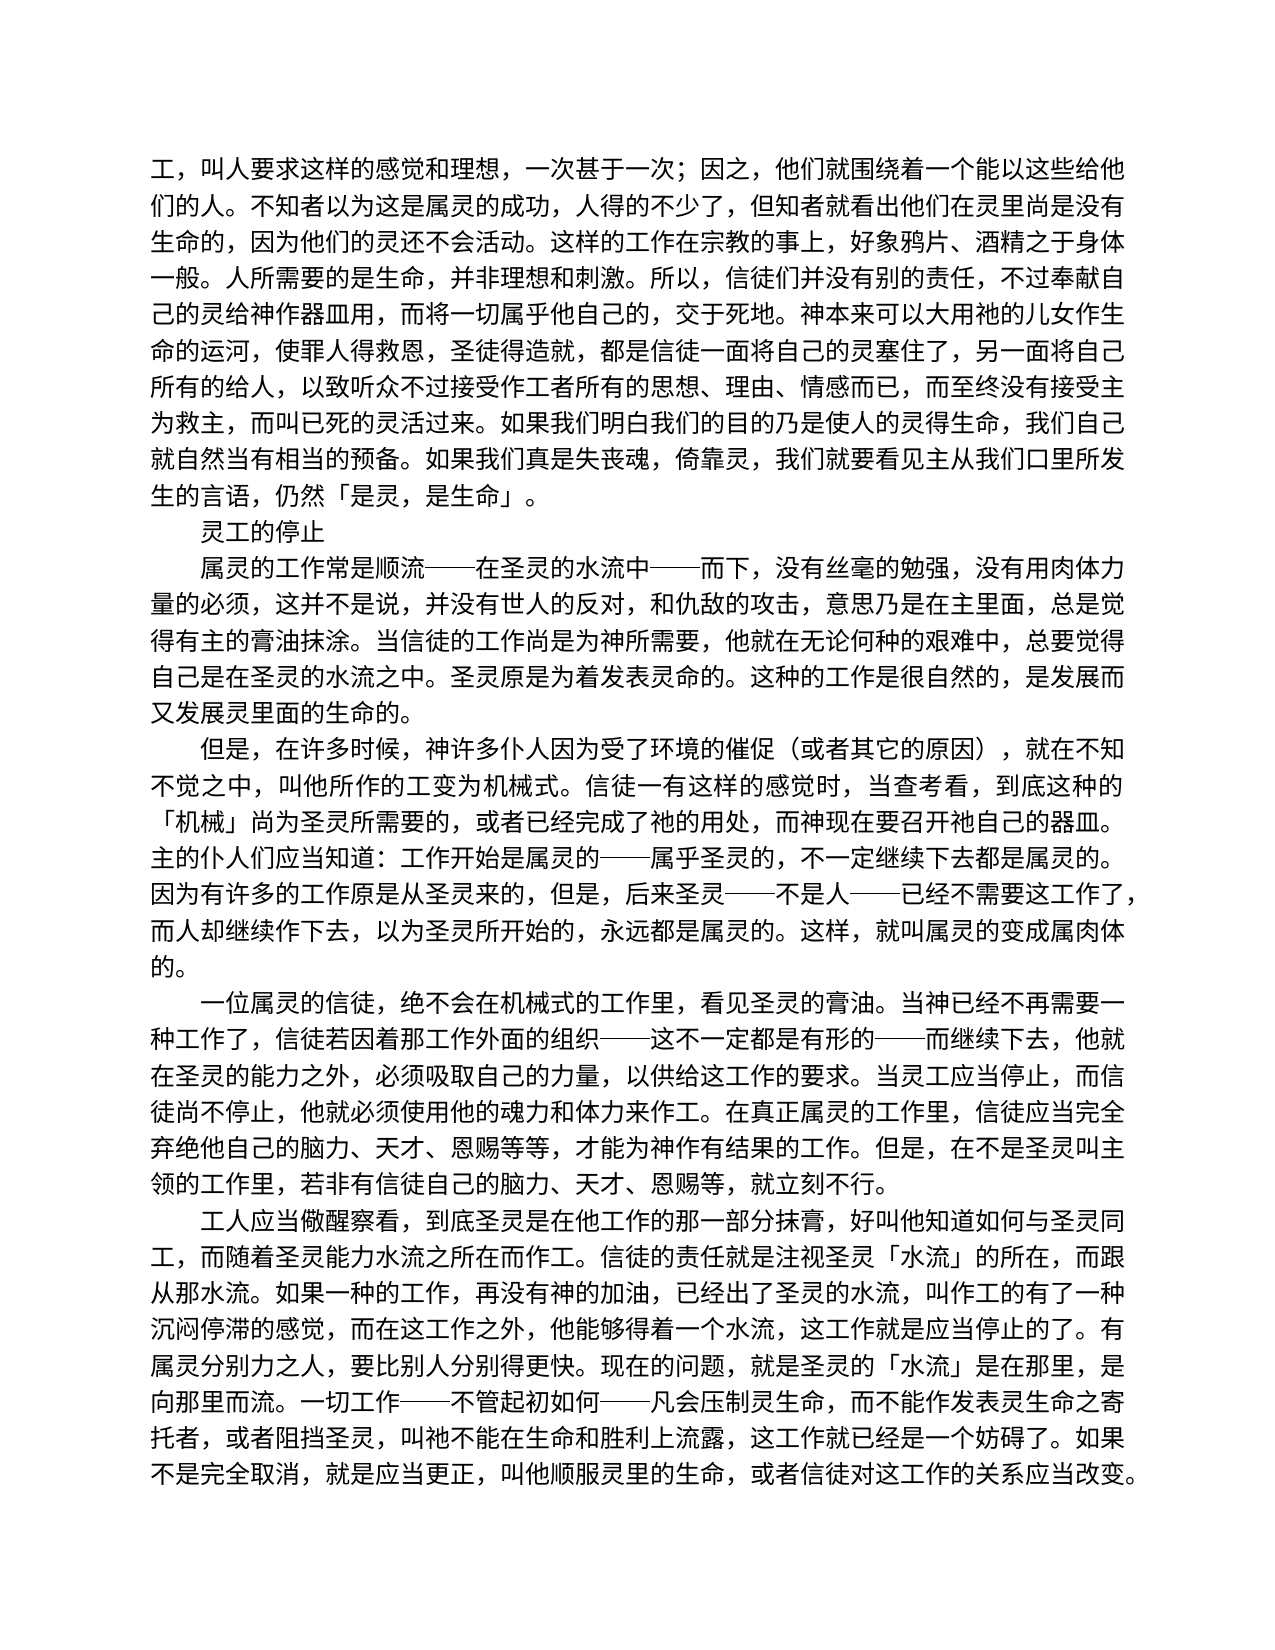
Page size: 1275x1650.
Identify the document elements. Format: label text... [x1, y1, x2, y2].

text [150, 150, 1125, 512]
text 灵工的停止 [150, 512, 1125, 549]
text 属灵的工作常是顺流──在圣灵的水流中──而下，没有丝毫的勉强，没有用肉体力量的必须，这并不是说，并没有世人的反对，和仇敌的攻击，意思乃是在主里面，总是觉得有主的膏油抹涂。当信徒的工作尚是为神所需要，他就在无论何种的艰难中，总要觉得自己是在圣灵的水流之中。圣灵原是为着发表灵命的。这种的工作是很自然的，是发展而又发展灵里面的生命的。 [150, 549, 1125, 730]
text 工人应当儆醒察看，到底圣灵是在他工作的那一部分抹膏，好叫他知道如何与圣灵同工，而随着圣灵能力水流之所在而作工。信徒的责任就是注视圣灵「水流」的所在，而跟从那水流。如果一种的工作，再没有神的加油，已经出了圣灵的水流，叫作工的有了一种沉闷停滞的感觉，而在这工作之外，他能够得着一个水流，这工作就是应当停止的了。有属灵分别力之人，要比别人分别得更快。现在的问题，就是圣灵的「水流」是在那里，是向那里而流。一切工作──不管起初如何──凡会压制灵生命，而不能作发表灵生命之寄托者，或者阻挡圣灵，叫祂不能在生命和胜利上流露，这工作就已经是一个妨碍了。如果不是完全取消，就是应当更正，叫他顺服灵里的生命，或者信徒对这工作的关系应当改变。 [150, 1201, 1125, 1491]
text 但是，在许多时候，神许多仆人因为受了环境的催促（或者其它的原因），就在不知不觉之中，叫他所作的工变为机械式。信徒一有这样的感觉时，当查考看，到底这种的「机械」尚为圣灵所需要的，或者已经完成了祂的用处，而神现在要召开祂自己的器皿。主的仆人们应当知道：工作开始是属灵的──属乎圣灵的，不一定继续下去都是属灵的。因为有许多的工作原是从圣灵来的，但是，后来圣灵──不是人──已经不需要这工作了，而人却继续作下去，以为圣灵所开始的，永远都是属灵的。这样，就叫属灵的变成属肉体的。 [150, 730, 1125, 984]
text 一位属灵的信徒，绝不会在机械式的工作里，看见圣灵的膏油。当神已经不再需要一种工作了，信徒若因着那工作外面的组织──这不一定都是有形的──而继续下去，他就在圣灵的能力之外，必须吸取自己的力量，以供给这工作的要求。当灵工应当停止，而信徒尚不停止，他就必须使用他的魂力和体力来作工。在真正属灵的工作里，信徒应当完全弃绝他自己的脑力、天才、恩赐等等，才能为神作有结果的工作。但是，在不是圣灵叫主领的工作里，若非有信徒自己的脑力、天才、恩赐等，就立刻不行。 [150, 984, 1125, 1201]
